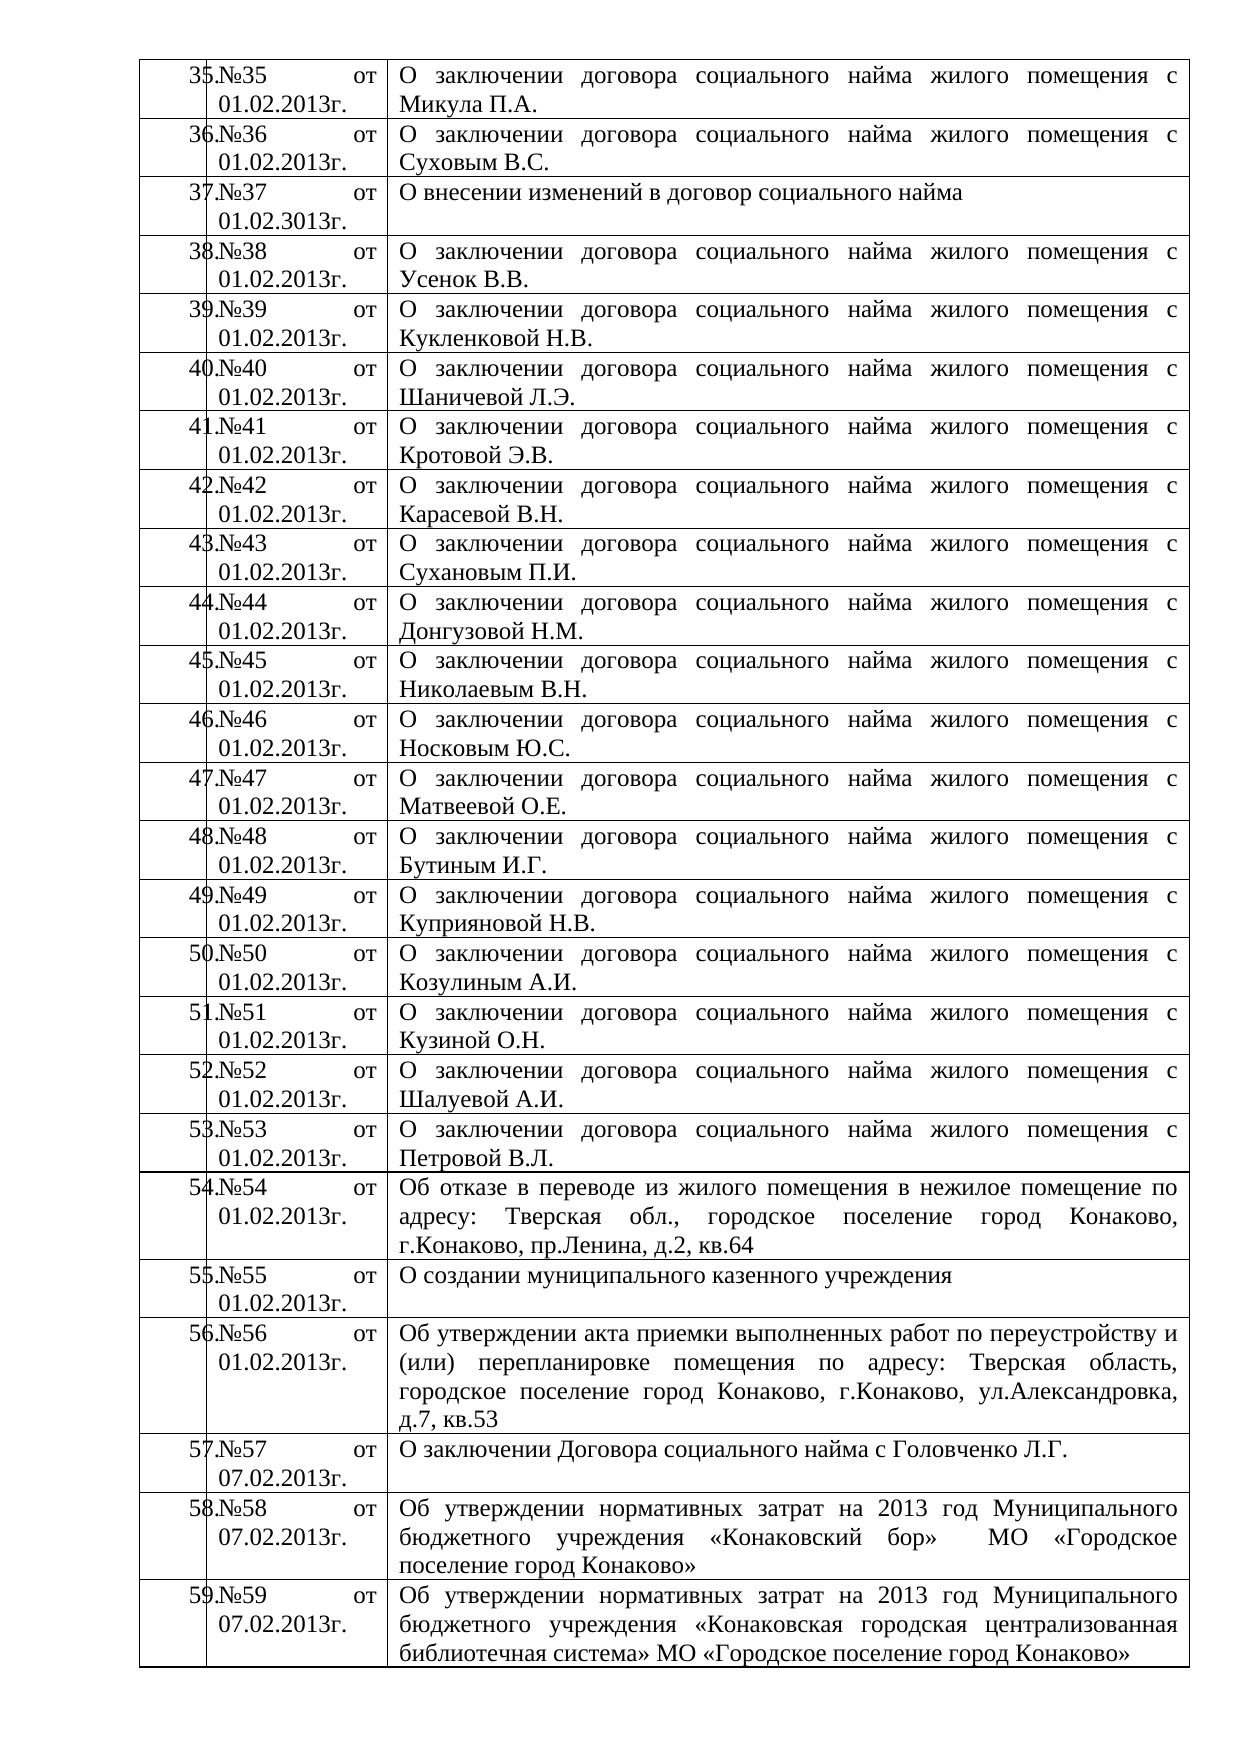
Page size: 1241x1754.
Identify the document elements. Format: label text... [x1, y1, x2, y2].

table_cell О заключении договора социального найма жилого помещения с Куприяновой Н.В. [388, 880, 1189, 937]
table_cell О заключении договора социального найма жилого помещения с Шаничевой Л.Э. [388, 353, 1189, 410]
table_cell [140, 587, 206, 644]
table_cell №52 от 01.02.2013г. [207, 1055, 387, 1113]
table_cell [140, 353, 206, 410]
table_cell №57 от 07.02.2013г. [207, 1434, 387, 1492]
table_cell О заключении договора социального найма жилого помещения с Шалуевой А.И. [388, 1055, 1189, 1113]
table_cell №39 от 01.02.2013г. [207, 294, 387, 352]
table_cell О создании муниципального казенного учреждения [388, 1260, 1189, 1317]
table_cell [140, 529, 206, 586]
table_cell №41 от 01.02.2013г. [207, 411, 387, 469]
table_cell Об отказе в переводе из жилого помещения в нежилое помещение по адресу: Тверская обл., городское поселение город Конаково, г.Конаково, пр.Ленина, д.2, кв.64 [388, 1173, 1189, 1259]
table_cell О заключении договора социального найма жилого помещения с Петровой В.Л. [388, 1114, 1189, 1171]
table_cell №54 от 01.02.2013г. [207, 1173, 387, 1259]
table_cell О заключении договора социального найма жилого помещения с Носковым Ю.С. [388, 704, 1189, 762]
table_cell О заключении договора социального найма жилого помещения с Суховым В.С. [388, 119, 1189, 176]
table_cell [140, 646, 206, 703]
table_cell [140, 1318, 206, 1433]
table_cell О заключении договора социального найма жилого помещения с Николаевым В.Н. [388, 646, 1189, 703]
table_cell О заключении договора социального найма жилого помещения с Матвеевой О.Е. [388, 763, 1189, 820]
table_cell О заключении договора социального найма жилого помещения с Кротовой Э.В. [388, 411, 1189, 469]
table_cell О заключении договора социального найма жилого помещения с Козулиным А.И. [388, 938, 1189, 996]
table_cell Об утверждении нормативных затрат на 2013 год Муниципального бюджетного учреждения «Конаковская городская централизованная библиотечная система» МО «Городское поселение город Конаково» [388, 1580, 1189, 1666]
table_cell №47 от 01.02.2013г. [207, 763, 387, 820]
table_cell [140, 119, 206, 176]
table_cell О заключении договора социального найма жилого помещения с Усенок В.В. [388, 236, 1189, 293]
table_cell [140, 1114, 206, 1171]
table_cell №56 от 01.02.2013г. [207, 1318, 387, 1433]
table_cell №43 от 01.02.2013г. [207, 529, 387, 586]
table_cell О заключении договора социального найма жилого помещения с Кузиной О.Н. [388, 997, 1189, 1054]
table_cell Об утверждении акта приемки выполненных работ по переустройству и (или) перепланировке помещения по адресу: Тверская область, городское поселение город Конаково, г.Конаково, ул.Александровка, д.7, кв.53 [388, 1318, 1189, 1433]
table_cell О заключении договора социального найма жилого помещения с Микула П.А. [388, 60, 1189, 118]
table_cell №38 от 01.02.2013г. [207, 236, 387, 293]
table_cell [140, 236, 206, 293]
table_cell №40 от 01.02.2013г. [207, 353, 387, 410]
table_cell О заключении договора социального найма жилого помещения с Карасевой В.Н. [388, 470, 1189, 527]
table_cell [140, 60, 206, 118]
table_cell №48 от 01.02.2013г. [207, 821, 387, 879]
table_cell №35 от 01.02.2013г. [207, 60, 387, 118]
table_cell О внесении изменений в договор социального найма [388, 177, 1189, 235]
table_cell [140, 763, 206, 820]
table_cell [140, 1434, 206, 1492]
table_cell №36 от 01.02.2013г. [207, 119, 387, 176]
table_cell №55 от 01.02.2013г. [207, 1260, 387, 1317]
table_cell №49 от 01.02.2013г. [207, 880, 387, 937]
table_cell О заключении договора социального найма жилого помещения с Сухановым П.И. [388, 529, 1189, 586]
table_cell №51 от 01.02.2013г. [207, 997, 387, 1054]
table_cell [140, 880, 206, 937]
table_cell №37 от 01.02.3013г. [207, 177, 387, 235]
table_cell [140, 470, 206, 527]
table_cell №58 от 07.02.2013г. [207, 1493, 387, 1579]
table_cell [140, 294, 206, 352]
table_cell [140, 997, 206, 1054]
table_cell [140, 1173, 206, 1259]
table_cell Об утверждении нормативных затрат на 2013 год Муниципального бюджетного учреждения «Конаковский бор» МО «Городское поселение город Конаково» [388, 1493, 1189, 1579]
table_cell [140, 938, 206, 996]
table_cell [140, 177, 206, 235]
table_cell №46 от 01.02.2013г. [207, 704, 387, 762]
table_cell О заключении договора социального найма жилого помещения с Кукленковой Н.В. [388, 294, 1189, 352]
table_cell [140, 1493, 206, 1579]
table_cell №50 от 01.02.2013г. [207, 938, 387, 996]
table_cell [140, 1055, 206, 1113]
table_cell О заключении договора социального найма жилого помещения с Донгузовой Н.М. [388, 587, 1189, 644]
table_cell [140, 1260, 206, 1317]
table_cell №45 от 01.02.2013г. [207, 646, 387, 703]
table_cell О заключении Договора социального найма с Головченко Л.Г. [388, 1434, 1189, 1492]
table_cell [140, 1580, 206, 1666]
table_cell О заключении договора социального найма жилого помещения с Бутиным И.Г. [388, 821, 1189, 879]
table_cell №42 от 01.02.2013г. [207, 470, 387, 527]
table_cell [140, 704, 206, 762]
table_cell [140, 411, 206, 469]
table_cell №59 от 07.02.2013г. [207, 1580, 387, 1666]
table_cell №44 от 01.02.2013г. [207, 587, 387, 644]
table_cell №53 от 01.02.2013г. [207, 1114, 387, 1171]
table_cell [140, 821, 206, 879]
